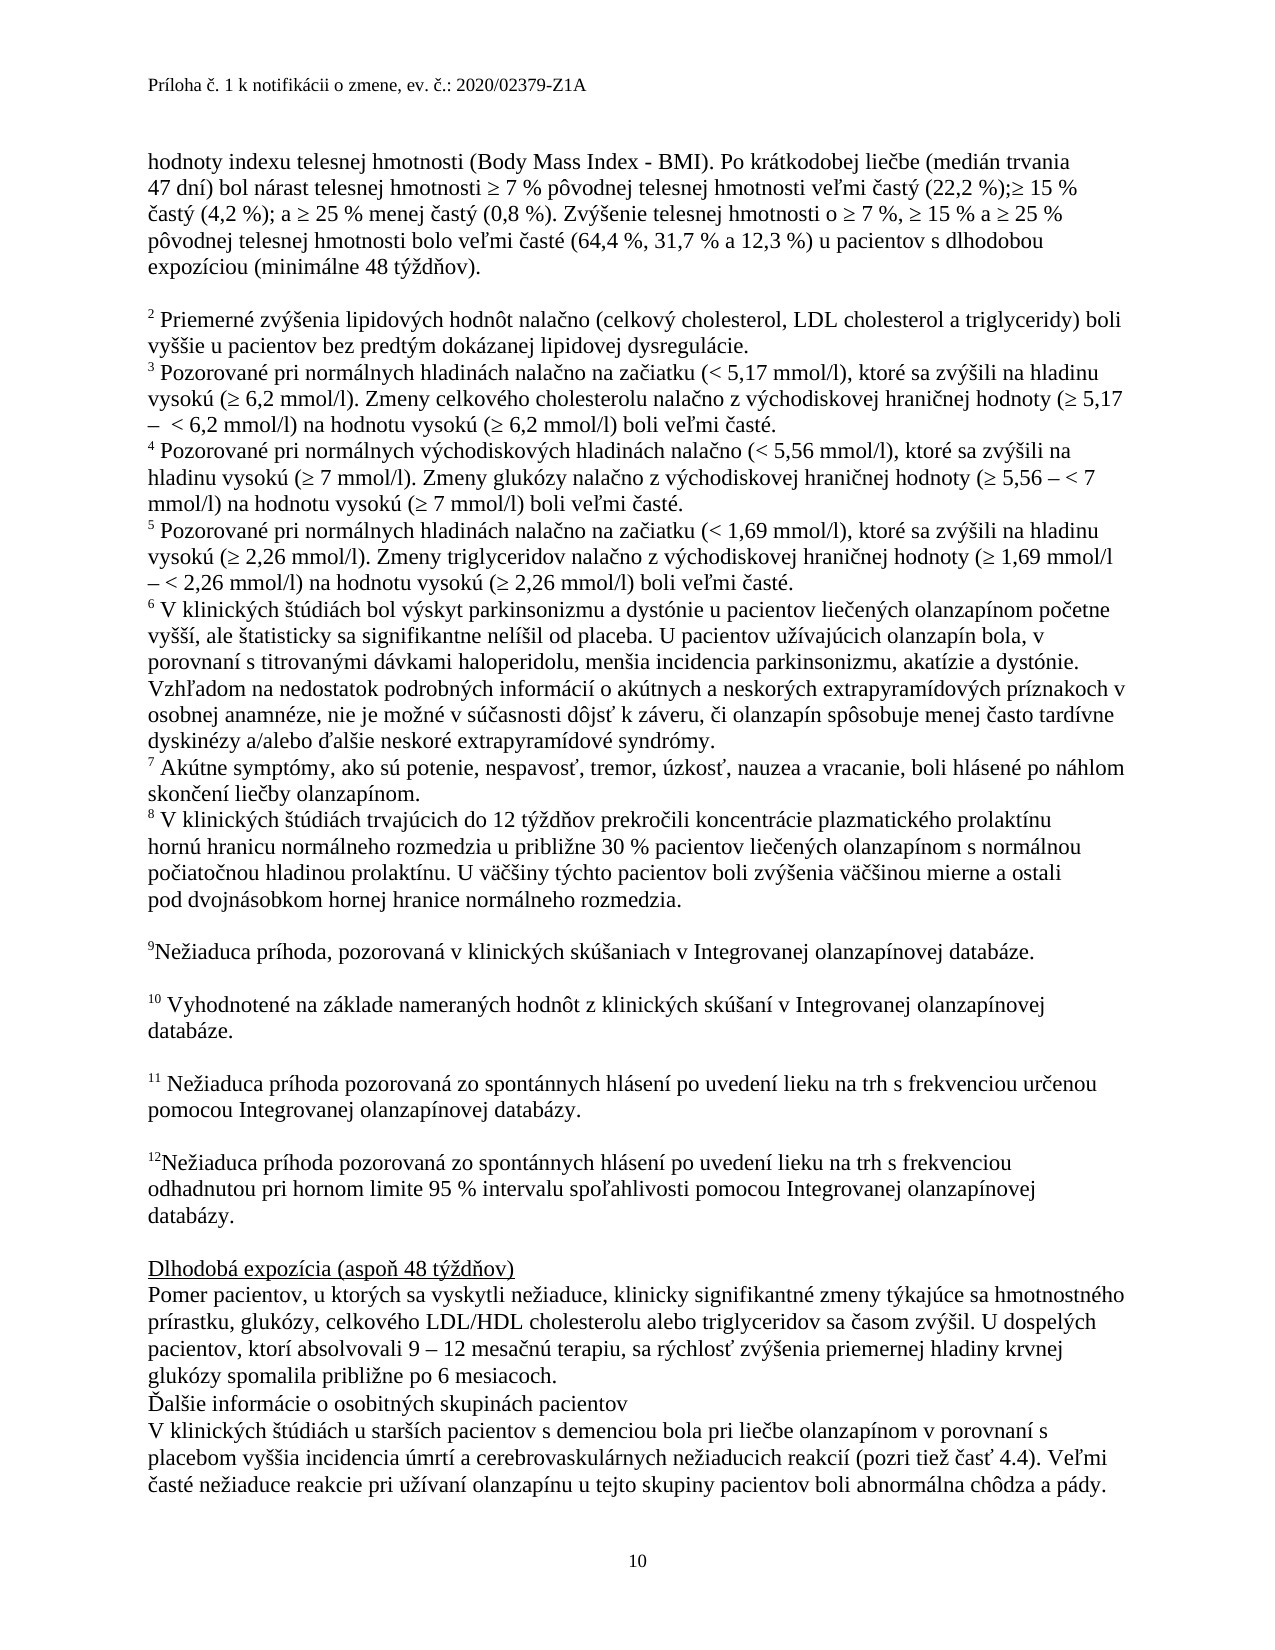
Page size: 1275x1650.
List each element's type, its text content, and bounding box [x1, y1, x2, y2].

text hornú hranicu normálneho rozmedzia u približne 30 % pacientov liečených olanzapínom s normálnou [148, 833, 1127, 859]
text odhadnutou pri hornom limite 95 % intervalu spoľahlivosti pomocou Integrovanej olanzapínovej [148, 1176, 1127, 1202]
text 5 Pozorované pri normálnych hladinách nalačno na začiatku (< 1,69 mmol/l), ktoré sa zvýšili na hladinu vysokú (≥ 2,26 mmol/l). Zmeny triglyceridov nalačno z východiskovej hraničnej hodnoty (≥ 1,69 mmol/l – < 2,26 mmol/l) na hodnotu vysokú (≥ 2,26 mmol/l) boli veľmi časté. [148, 517, 1127, 596]
text databázy. [148, 1202, 1127, 1228]
text pôvodnej telesnej hmotnosti bolo veľmi časté (64,4 %, 31,7 % a 12,3 %) u pacientov s dlhodobou [148, 227, 1127, 253]
text 47 dní) bol nárast telesnej hmotnosti ≥ 7 % pôvodnej telesnej hmotnosti veľmi častý (22,2 %);≥ 15 % častý (4,2 %); a ≥ 25 % menej častý (0,8 %). Zvýšenie telesnej hmotnosti o ≥ 7 %, ≥ 15 % a ≥ 25 % [148, 174, 1127, 227]
text 12Nežiaduca príhoda pozorovaná zo spontánnych hlásení po uvedení lieku na trh s frekvenciou [148, 1149, 1127, 1176]
text 9Nežiaduca príhoda, pozorovaná v klinických skúšaniach v Integrovanej olanzapínovej databáze. [148, 938, 1127, 965]
text 4 Pozorované pri normálnych východiskových hladinách nalačno (< 5,56 mmol/l), ktoré sa zvýšili na hladinu vysokú (≥ 7 mmol/l). Zmeny glukózy nalačno z východiskovej hraničnej hodnoty (≥ 5,56 – < 7 mmol/l) na hodnotu vysokú (≥ 7 mmol/l) boli veľmi časté. [148, 438, 1127, 517]
text 8 V klinických štúdiách trvajúcich do 12 týždňov prekročili koncentrácie plazmatického prolaktínu [148, 807, 1127, 833]
text počiatočnou hladinou prolaktínu. U väčšiny týchto pacientov boli zvýšenia väčšinou mierne a ostali [148, 859, 1127, 886]
text 7 Akútne symptómy, ako sú potenie, nespavosť, tremor, úzkosť, nauzea a vracanie, boli hlásené po náhlom skončení liečby olanzapínom. [148, 754, 1127, 807]
text Dlhodobá expozícia (aspoň 48 týždňov) [148, 1254, 1127, 1281]
text expozíciou (minimálne 48 týždňov). [148, 253, 1127, 279]
text 11 Nežiaduca príhoda pozorovaná zo spontánnych hlásení po uvedení lieku na trh s frekvenciou určenou [148, 1070, 1127, 1096]
text 10 Vyhodnotené na základe nameraných hodnôt z klinických skúšaní v Integrovanej olanzapínovej [148, 991, 1127, 1017]
text 3 Pozorované pri normálnych hladinách nalačno na začiatku (< 5,17 mmol/l), ktoré sa zvýšili na hladinu vysokú (≥ 6,2 mmol/l). Zmeny celkového cholesterolu nalačno z východiskovej hraničnej hodnoty (≥ 5,17 – < 6,2 mmol/l) na hodnotu vysokú (≥ 6,2 mmol/l) boli veľmi časté. [148, 358, 1127, 438]
text Pomer pacientov, u ktorých sa vyskytli nežiaduce, klinicky signifikantné zmeny týkajúce sa hmotnostného prírastku, glukózy, celkového LDL/HDL cholesterolu alebo triglyceridov sa časom zvýšil. U dospelých pacientov, ktorí absolvovali 9 – 12 mesačnú terapiu, sa rýchlosť zvýšenia priemernej hladiny krvnej glukózy spomalila približne po 6 mesiacoch. [148, 1281, 1127, 1389]
text pomocou Integrovanej olanzapínovej databázy. [148, 1096, 1127, 1123]
text Ďalšie informácie o osobitných skupinách pacientov [148, 1389, 1127, 1416]
text 6 V klinických štúdiách bol výskyt parkinsonizmu a dystónie u pacientov liečených olanzapínom početne vyšší, ale štatisticky sa signifikantne nelíšil od placeba. U pacientov užívajúcich olanzapín bola, v porovnaní s titrovanými dávkami haloperidolu, menšia incidencia parkinsonizmu, akatízie a dystónie. Vzhľadom na nedostatok podrobných informácií o akútnych a neskorých extrapyramídových príznakoch v osobnej anamnéze, nie je možné v súčasnosti dôjsť k záveru, či olanzapín spôsobuje menej často tardívne dyskinézy a/alebo ďalšie neskoré extrapyramídové syndrómy. [148, 596, 1127, 754]
text pod dvojnásobkom hornej hranice normálneho rozmedzia. [148, 886, 1127, 912]
text databáze. [148, 1017, 1127, 1044]
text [148, 1416, 1127, 1498]
text hodnoty indexu telesnej hmotnosti (Body Mass Index - BMI). Po krátkodobej liečbe (medián trvania [148, 148, 1127, 174]
text 2 Priemerné zvýšenia lipidových hodnôt nalačno (celkový cholesterol, LDL cholesterol a triglyceridy) boli vyššie u pacientov bez predtým dokázanej lipidovej dysregulácie. [148, 306, 1127, 358]
